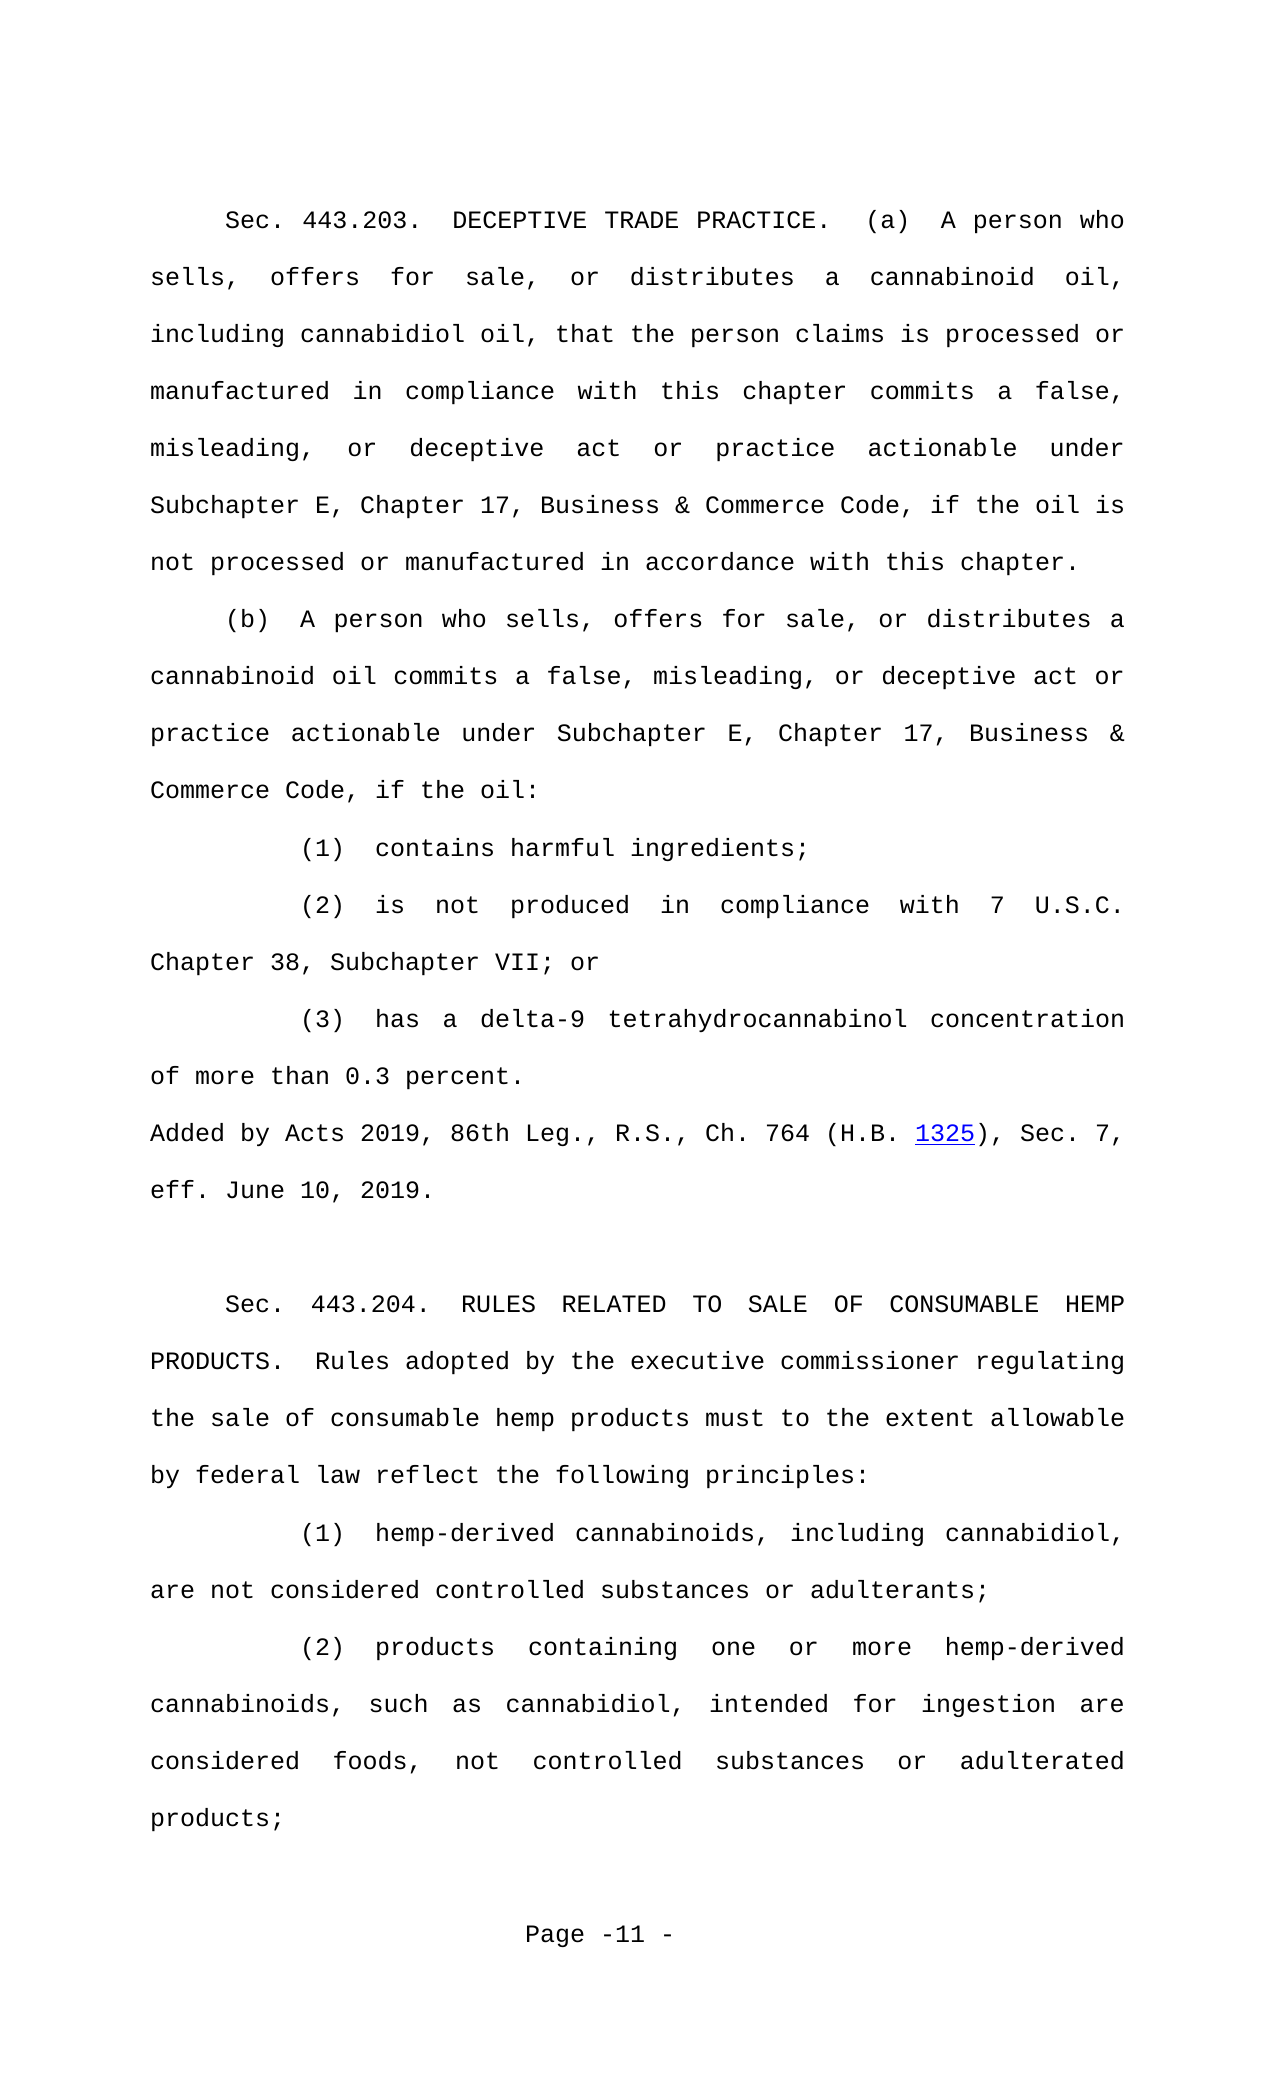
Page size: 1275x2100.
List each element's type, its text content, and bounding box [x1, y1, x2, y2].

text (1) contains harmful ingredients; [150, 835, 1125, 863]
text (2) is not produced in compliance with 7 U.S.C. Chapter 38, Subchapter VII; or [150, 892, 1125, 978]
text Sec. 443.203. DECEPTIVE TRADE PRACTICE. (a) A person who sells, offers for sale, or distributes a cannabinoid oil, including cannabidiol oil, that the person claims is processed or manufactured in compliance with this chapter commits a false, misleading, or deceptive act or practice actionable under Subchapter E, Chapter 17, Business & Commerce Code, if the oil is not processed or manufactured in accordance with this chapter. [150, 207, 1125, 578]
text Added by Acts 2019, 86th Leg., R.S., Ch. 764 (H.B. 1325), Sec. 7, eff. June 10, 2019. [150, 1120, 1125, 1206]
text (1) hemp-derived cannabinoids, including cannabidiol, are not considered controlled substances or adulterants; [150, 1520, 1125, 1606]
text (b) A person who sells, offers for sale, or distributes a cannabinoid oil commits a false, misleading, or deceptive act or practice actionable under Subchapter E, Chapter 17, Business & Commerce Code, if the oil: [150, 607, 1125, 806]
text Sec. 443.204. RULES RELATED TO SALE OF CONSUMABLE HEMP PRODUCTS. Rules adopted by the executive commissioner regulating the sale of consumable hemp products must to the extent allowable by federal law reflect the following principles: [150, 1292, 1125, 1491]
text (2) products containing one or more hemp-derived cannabinoids, such as cannabidiol, intended for ingestion are considered foods, not controlled substances or adulterated products; [150, 1634, 1125, 1834]
text (3) has a delta-9 tetrahydrocannabinol concentration of more than 0.3 percent. [150, 1006, 1125, 1092]
